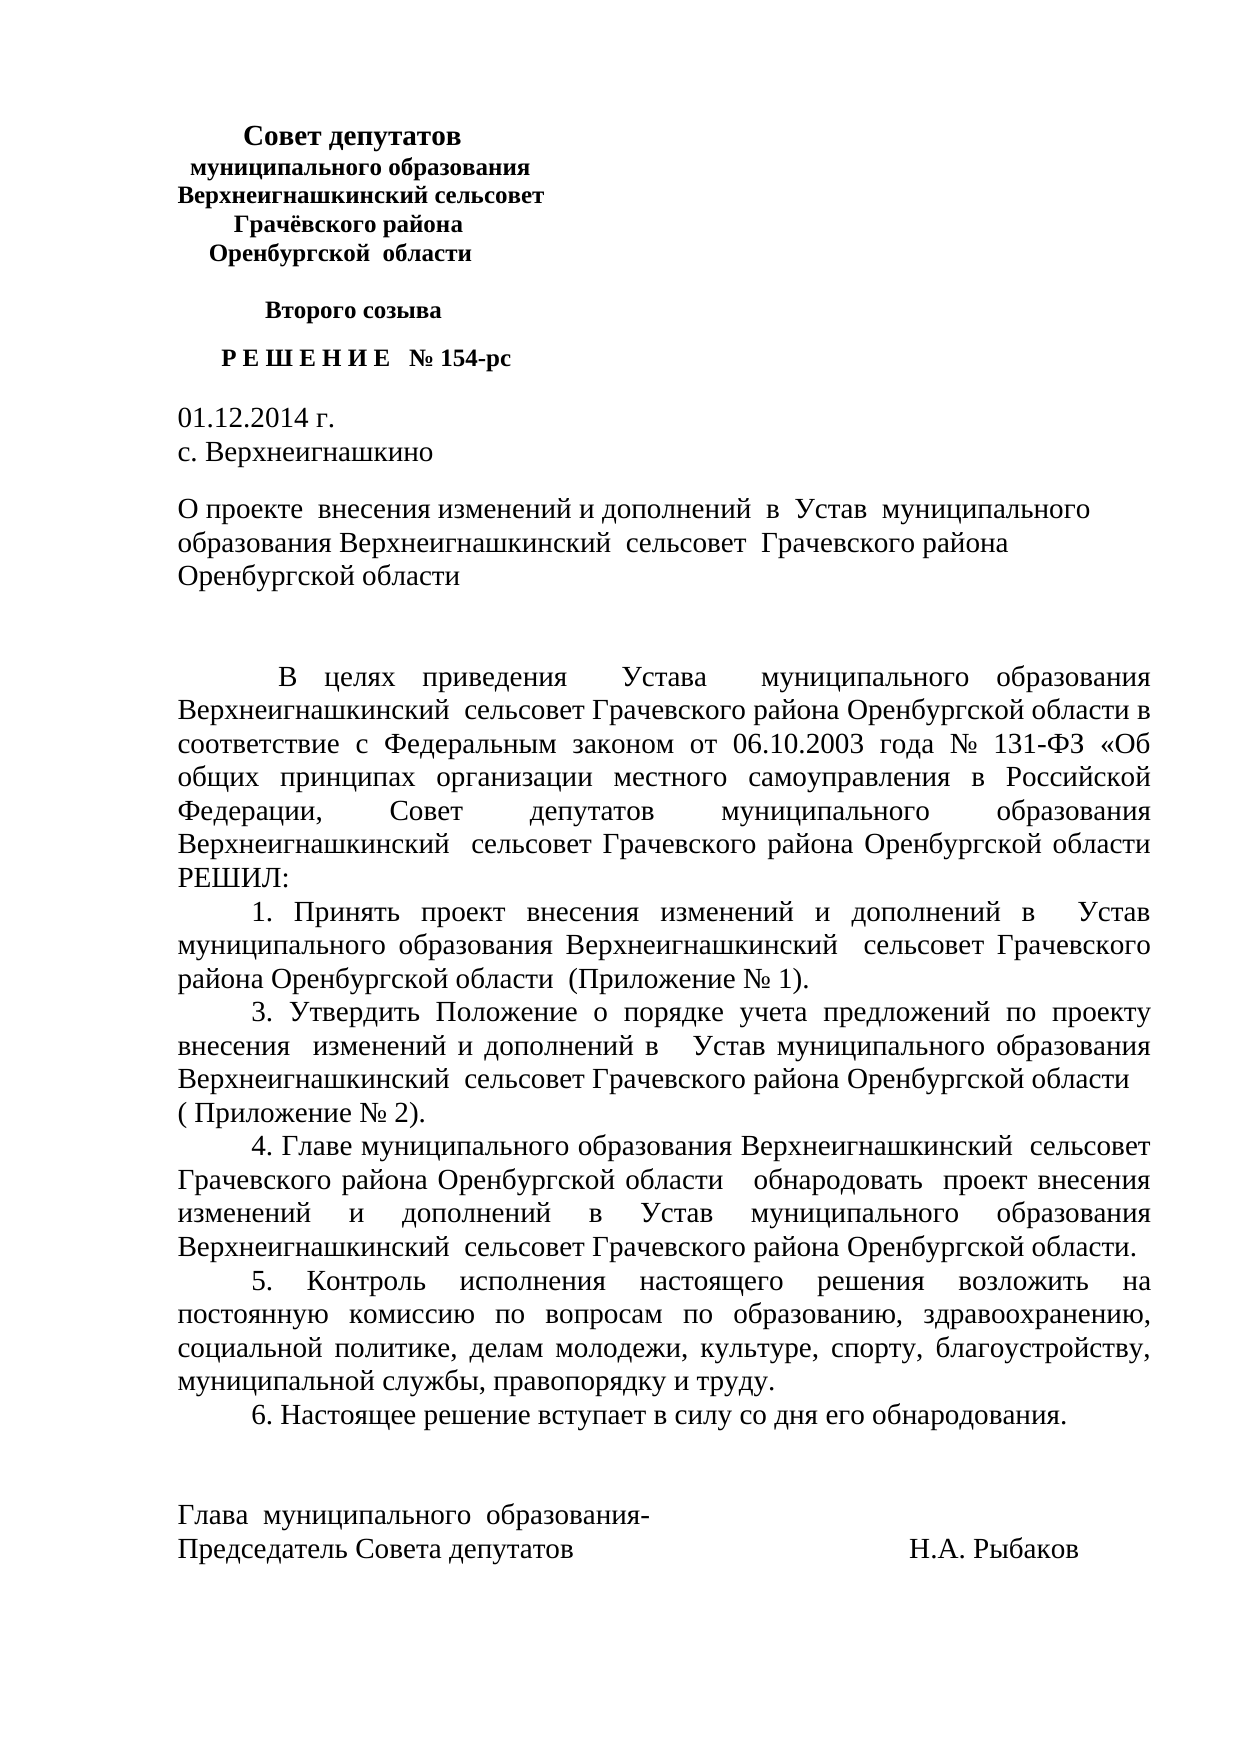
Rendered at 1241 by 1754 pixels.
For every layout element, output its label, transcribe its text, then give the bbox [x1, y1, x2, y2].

text Второго созыва [177, 295, 1152, 323]
text 3. Утвердить Положение о порядке учета предложений по проекту внесения изменений и дополнений в Устав муниципального образования Верхнеигнашкинский сельсовет Грачевского района Оренбургской области [177, 994, 1152, 1095]
text ( Приложение № 2). [177, 1095, 1152, 1128]
text 1. Принять проект внесения изменений и дополнений в Устав муниципального образования Верхнеигнашкинский сельсовет Грачевского района Оренбургской области (Приложение № 1). [177, 894, 1152, 994]
text 6. Настоящее решение вступает в силу со дня его обнародования. [177, 1397, 1152, 1430]
text 4. Главе муниципального образования Верхнеигнашкинский сельсовет Грачевского района Оренбургской области обнародовать проект внесения изменений и дополнений в Устав муниципального образования Верхнеигнашкинский сельсовет Грачевского района Оренбургской области. [177, 1128, 1152, 1263]
text Грачёвского района [177, 209, 1152, 238]
text с. Верхнеигнашкино [177, 434, 1152, 467]
text Председатель Совета депутатов Н.А. Рыбаков [177, 1531, 1152, 1564]
text В целях приведения Устава муниципального образования Верхнеигнашкинский сельсовет Грачевского района Оренбургской области в соответствие с Федеральным законом от 06.10.2003 года № 131-ФЗ «Об общих принципах организации местного самоуправления в Российской Федерации, Совет депутатов муниципального образования Верхнеигнашкинский сельсовет Грачевского района Оренбургской области РЕШИЛ: [177, 659, 1152, 894]
text 5. Контроль исполнения настоящего решения возложить на постоянную комиссию по вопросам по образованию, здравоохранению, социальной политике, делам молодежи, культуре, спорту, благоустройству, муниципальной службы, правопорядку и труду. [177, 1263, 1152, 1397]
text Совет депутатов [177, 118, 1152, 152]
text муниципального образования [177, 152, 1152, 180]
text О проекте внесения изменений и дополнений в Устав муниципального образования Верхнеигнашкинский сельсовет Грачевского района Оренбургской области [177, 491, 1152, 592]
text Глава муниципального образования- [177, 1497, 1152, 1531]
text 01.12.2014 г. [177, 400, 1152, 434]
text Верхнеигнашкинский сельсовет [177, 180, 1152, 209]
text Р Е Ш Е Н И Е № 154-рс [177, 343, 1152, 371]
text Оренбургской области [177, 238, 1152, 267]
